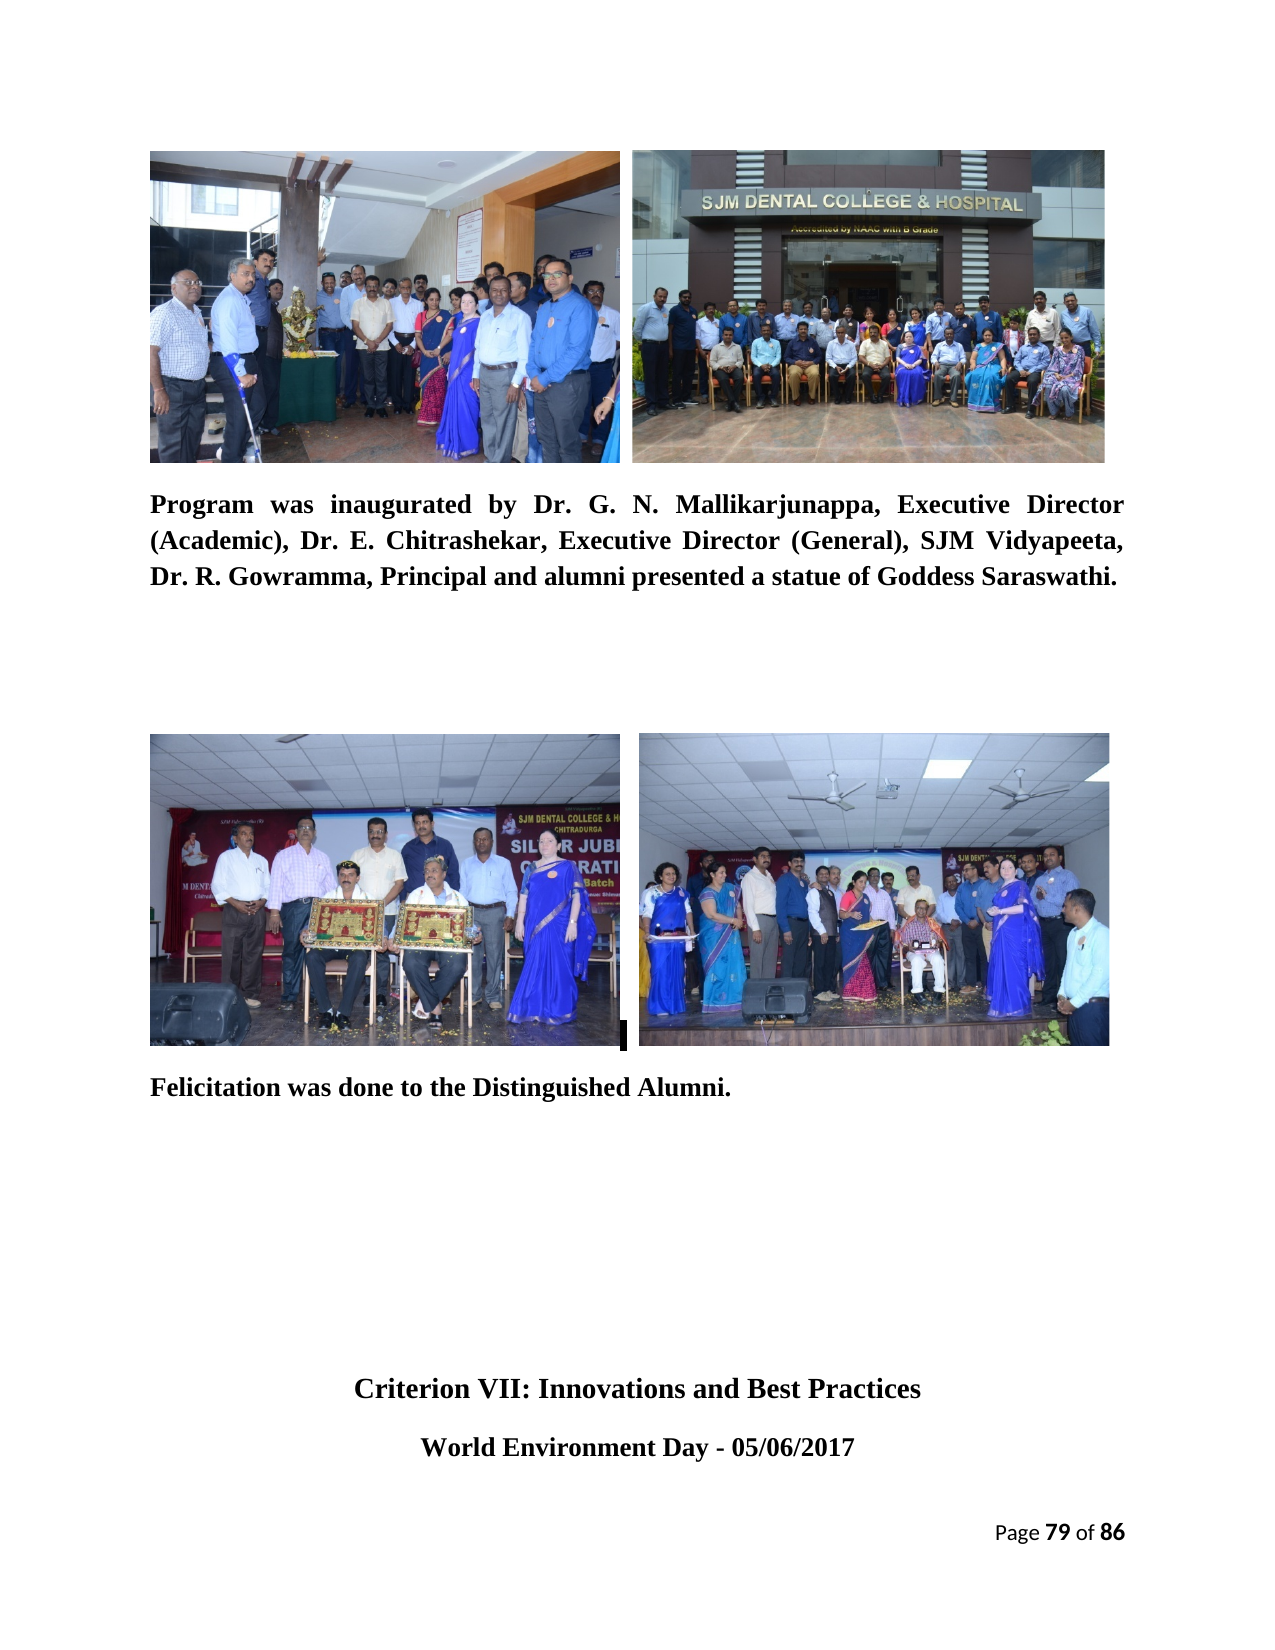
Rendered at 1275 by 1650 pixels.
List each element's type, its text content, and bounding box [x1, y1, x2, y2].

picture [632, 150, 1105, 463]
text World Environment Day - 05/06/2017 [150, 1431, 1125, 1462]
picture [150, 151, 620, 463]
text Criterion VII: Innovations and Best Practices [150, 1372, 1125, 1405]
picture [639, 733, 1110, 1046]
text Program was inaugurated by Dr. G. N. Mallikarjunappa, Executive Director (Academic), Dr. E. Chitrashekar, Executive Director (General), SJM Vidyapeeta, Dr. R. Gowramma, Principal and alumni presented a statue of Goddess Saraswathi. [150, 488, 1125, 591]
text Felicitation was done to the Distinguished Alumni. [150, 1071, 1125, 1102]
picture [150, 734, 620, 1046]
